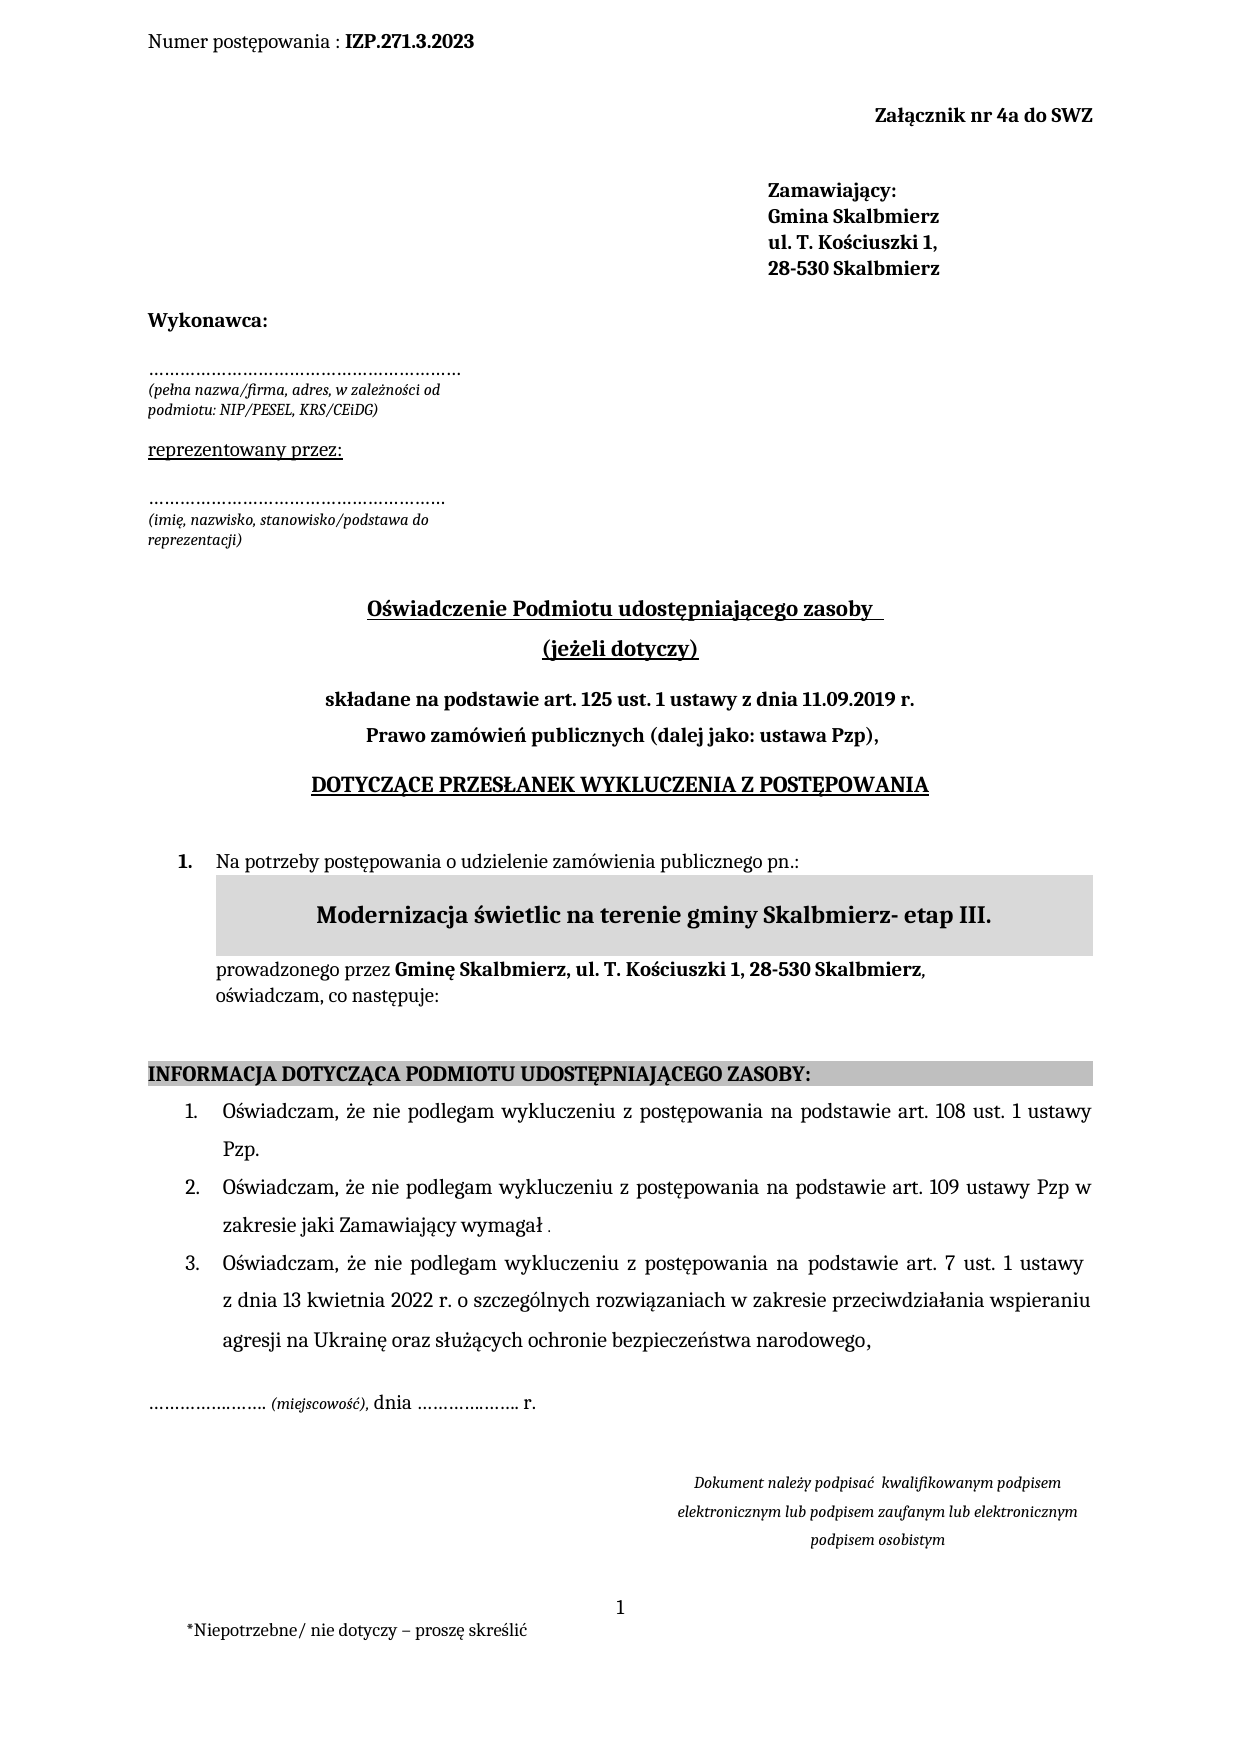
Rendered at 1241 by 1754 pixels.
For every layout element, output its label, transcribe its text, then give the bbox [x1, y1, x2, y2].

text Załącznik nr 4a do SWZ [694, 103, 1093, 127]
text INFORMACJA DOTYCZĄCA PODMIOTU UDOSTĘPNIAJĄCEGO ZASOBY: [148, 1061, 1093, 1086]
text Prawo zamówień publicznych (dalej jako: ustawa Pzp), [148, 724, 1093, 748]
list Oświadczam, że nie podlegam wykluczeniu z postępowania na podstawie art. 108 ust. 1 ustawy Pzp. [185, 1099, 1093, 1162]
text Oświadczenie Podmiotu udostępniającego zasoby [148, 596, 1093, 623]
text reprezentowany przez: [148, 438, 1093, 462]
list oświadczam, co następuje: [216, 984, 1093, 1008]
text (jeżeli dotyczy) [148, 636, 1093, 662]
list Na potrzeby postępowania o udzielenie zamówienia publicznego pn.: [178, 849, 1093, 873]
text składane na podstawie art. 125 ust. 1 ustawy z dnia 11.09.2019 r. [148, 688, 1093, 712]
text …………….……. (miejscowość), dnia ………….……. r. [148, 1391, 1093, 1415]
text DOTYCZĄCE PRZESŁANEK WYKLUCZENIA Z POSTĘPOWANIA [148, 772, 1093, 798]
list prowadzonego przez Gminę Skalbmierz, ul. T. Kościuszki 1, 28-530 Skalbmierz, [216, 958, 1093, 982]
list Modernizacja świetlic na terenie gminy Skalbmierz- etap III. [216, 901, 1093, 930]
text Gmina Skalbmierz [768, 205, 1093, 229]
list Oświadczam, że nie podlegam wykluczeniu z postępowania na podstawie art. 109 ustawy Pzp w zakresie jaki Zamawiający wymagał . [185, 1175, 1093, 1238]
text (imię, nazwisko, stanowisko/podstawa do reprezentacji) [148, 510, 472, 550]
text ul. T. Kościuszki 1, [768, 231, 1093, 255]
text Wykonawca: [148, 308, 1093, 332]
text Dokument należy podpisać kwalifikowanym podpisem elektronicznym lub podpisem zaufanym lub elektronicznym podpisem osobistym [664, 1473, 1093, 1550]
text …………………………………………………… [148, 356, 472, 380]
text Zamawiający: [768, 179, 1093, 203]
text ………………………………………………… [148, 486, 472, 510]
text (pełna nazwa/firma, adres, w zależności od podmiotu: NIP/PESEL, KRS/CEiDG) [148, 380, 472, 420]
list Oświadczam, że nie podlegam wykluczeniu z postępowania na podstawie art. 7 ust. 1 ustawy z dnia 13 kwietnia 2022 r. o szczególnych rozwiązaniach w zakresie przeciwdziałania wspieraniu agresji na Ukrainę oraz służących ochronie bezpieczeństwa narodowego, [185, 1250, 1093, 1353]
text 28-530 Skalbmierz [768, 257, 1093, 281]
